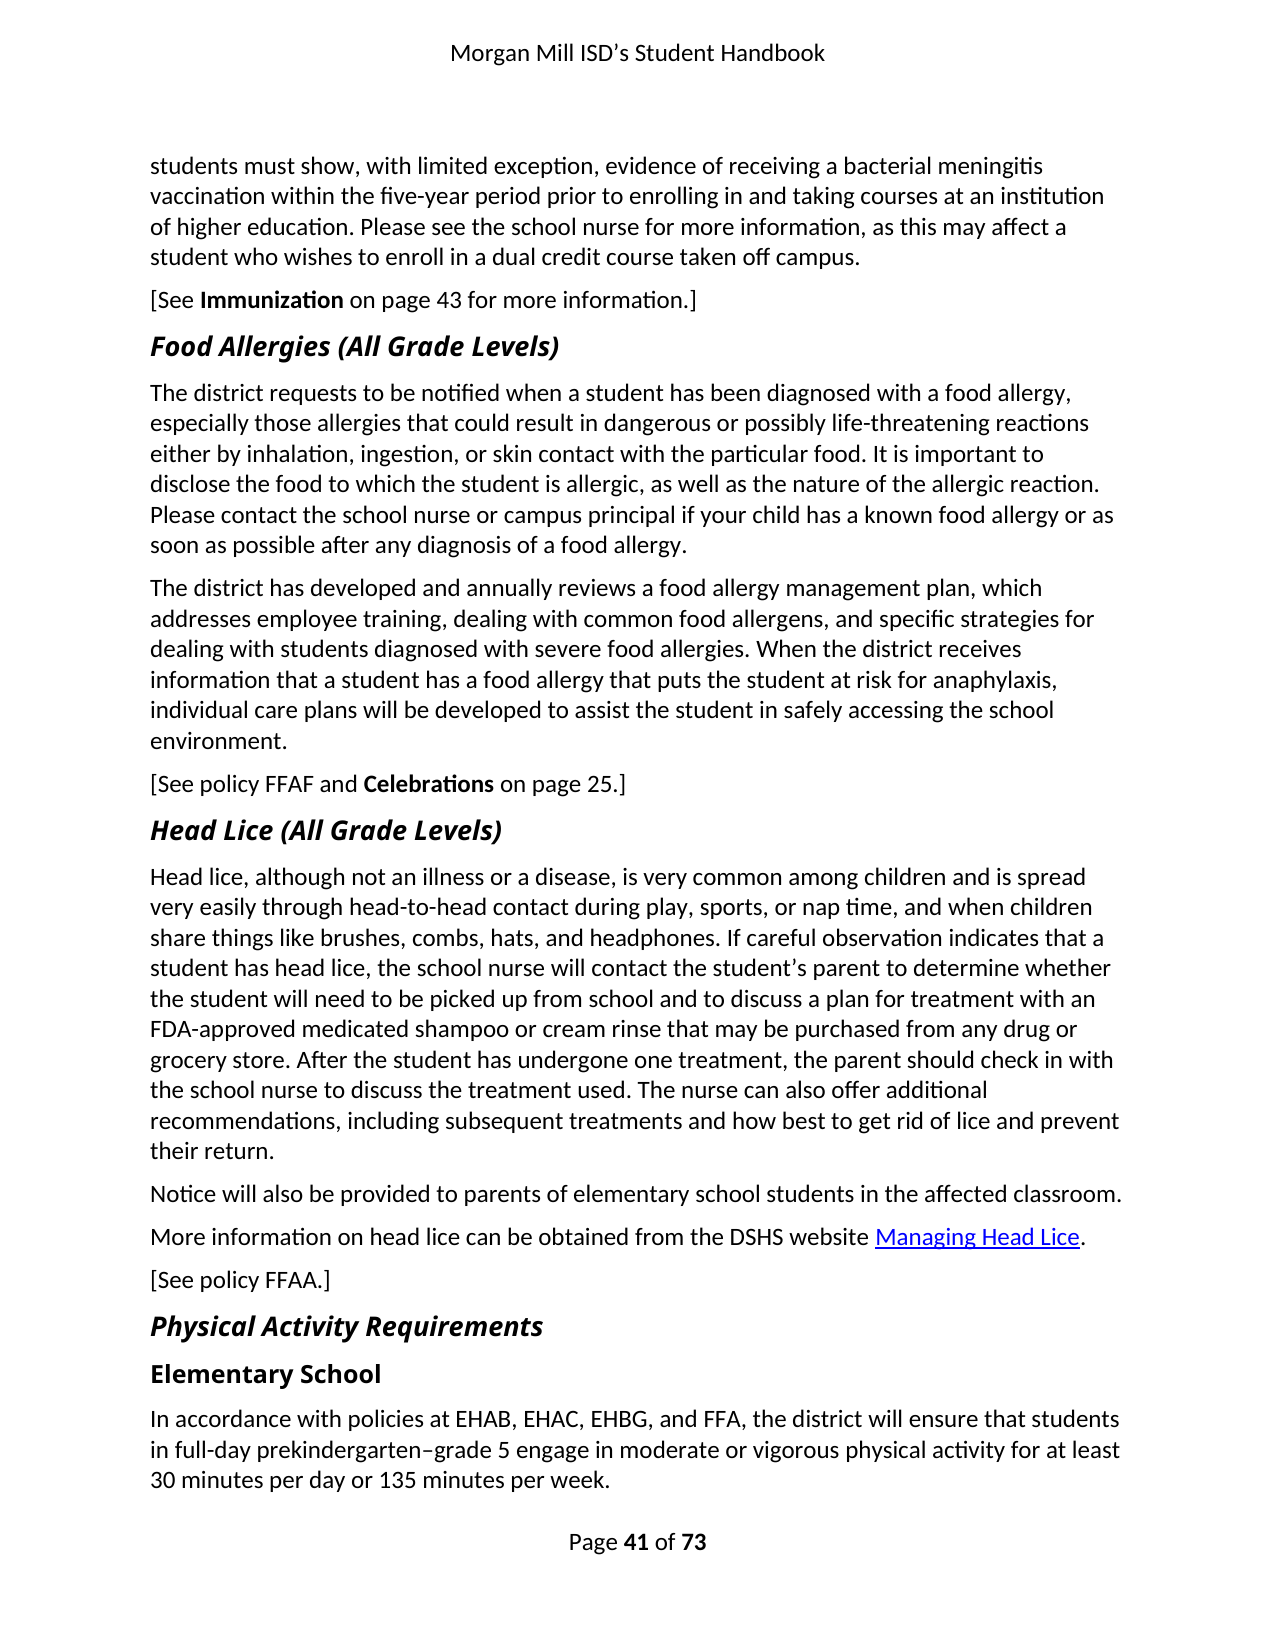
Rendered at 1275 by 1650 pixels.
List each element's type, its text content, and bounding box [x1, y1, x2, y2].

text Head lice, although not an illness or a disease, is very common among children and is spread very easily through head-to-head contact during play, sports, or nap time, and when children share things like brushes, combs, hats, and headphones. If careful observation indicates that a student has head lice, the school nurse will contact the student’s parent to determine whether the student will need to be picked up from school and to discuss a plan for treatment with an FDA-approved medicated shampoo or cream rinse that may be purchased from any drug or grocery store. After the student has undergone one treatment, the parent should check in with the school nurse to discuss the treatment used. The nurse can also offer additional recommendations, including subsequent treatments and how best to get rid of lice and prevent their return. [150, 861, 1125, 1166]
text [See policy FFAA.] [150, 1264, 1125, 1295]
text The district requests to be notified when a student has been diagnosed with a food allergy, especially those allergies that could result in dangerous or possibly life-threatening reactions either by inhalation, ingestion, or skin contact with the particular food. It is important to disclose the food to which the student is allergic, as well as the nature of the allergic reaction. Please contact the school nurse or campus principal if your child has a known food allergy or as soon as possible after any diagnosis of a food allergy. [150, 377, 1125, 560]
text In accordance with policies at EHAB, EHAC, EHBG, and FFA, the district will ensure that students in full-day prekindergarten–grade 5 engage in moderate or vigorous physical activity for at least 30 minutes per day or 135 minutes per week. [150, 1403, 1125, 1495]
text [See Immunization on page 44 for more information.] [150, 284, 1125, 315]
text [150, 150, 1125, 272]
subtitle Elementary School [150, 1357, 1125, 1391]
subtitle Physical Activity Requirements [150, 1307, 1125, 1344]
text More information on head lice can be obtained from the DSHS website Managing Head Lice. [150, 1221, 1125, 1252]
subtitle Head Lice (All Grade Levels) [150, 811, 1125, 848]
subtitle Food Allergies (All Grade Levels) [150, 328, 1125, 364]
text The district has developed and annually reviews a food allergy management plan, which addresses employee training, dealing with common food allergens, and specific strategies for dealing with students diagnosed with severe food allergies. When the district receives information that a student has a food allergy that puts the student at risk for anaphylaxis, individual care plans will be developed to assist the student in safely accessing the school environment. [150, 573, 1125, 756]
text Notice will also be provided to parents of elementary school students in the affected classroom. [150, 1178, 1125, 1209]
text [See policy FFAF and Celebrations on page 26.] [150, 768, 1125, 799]
